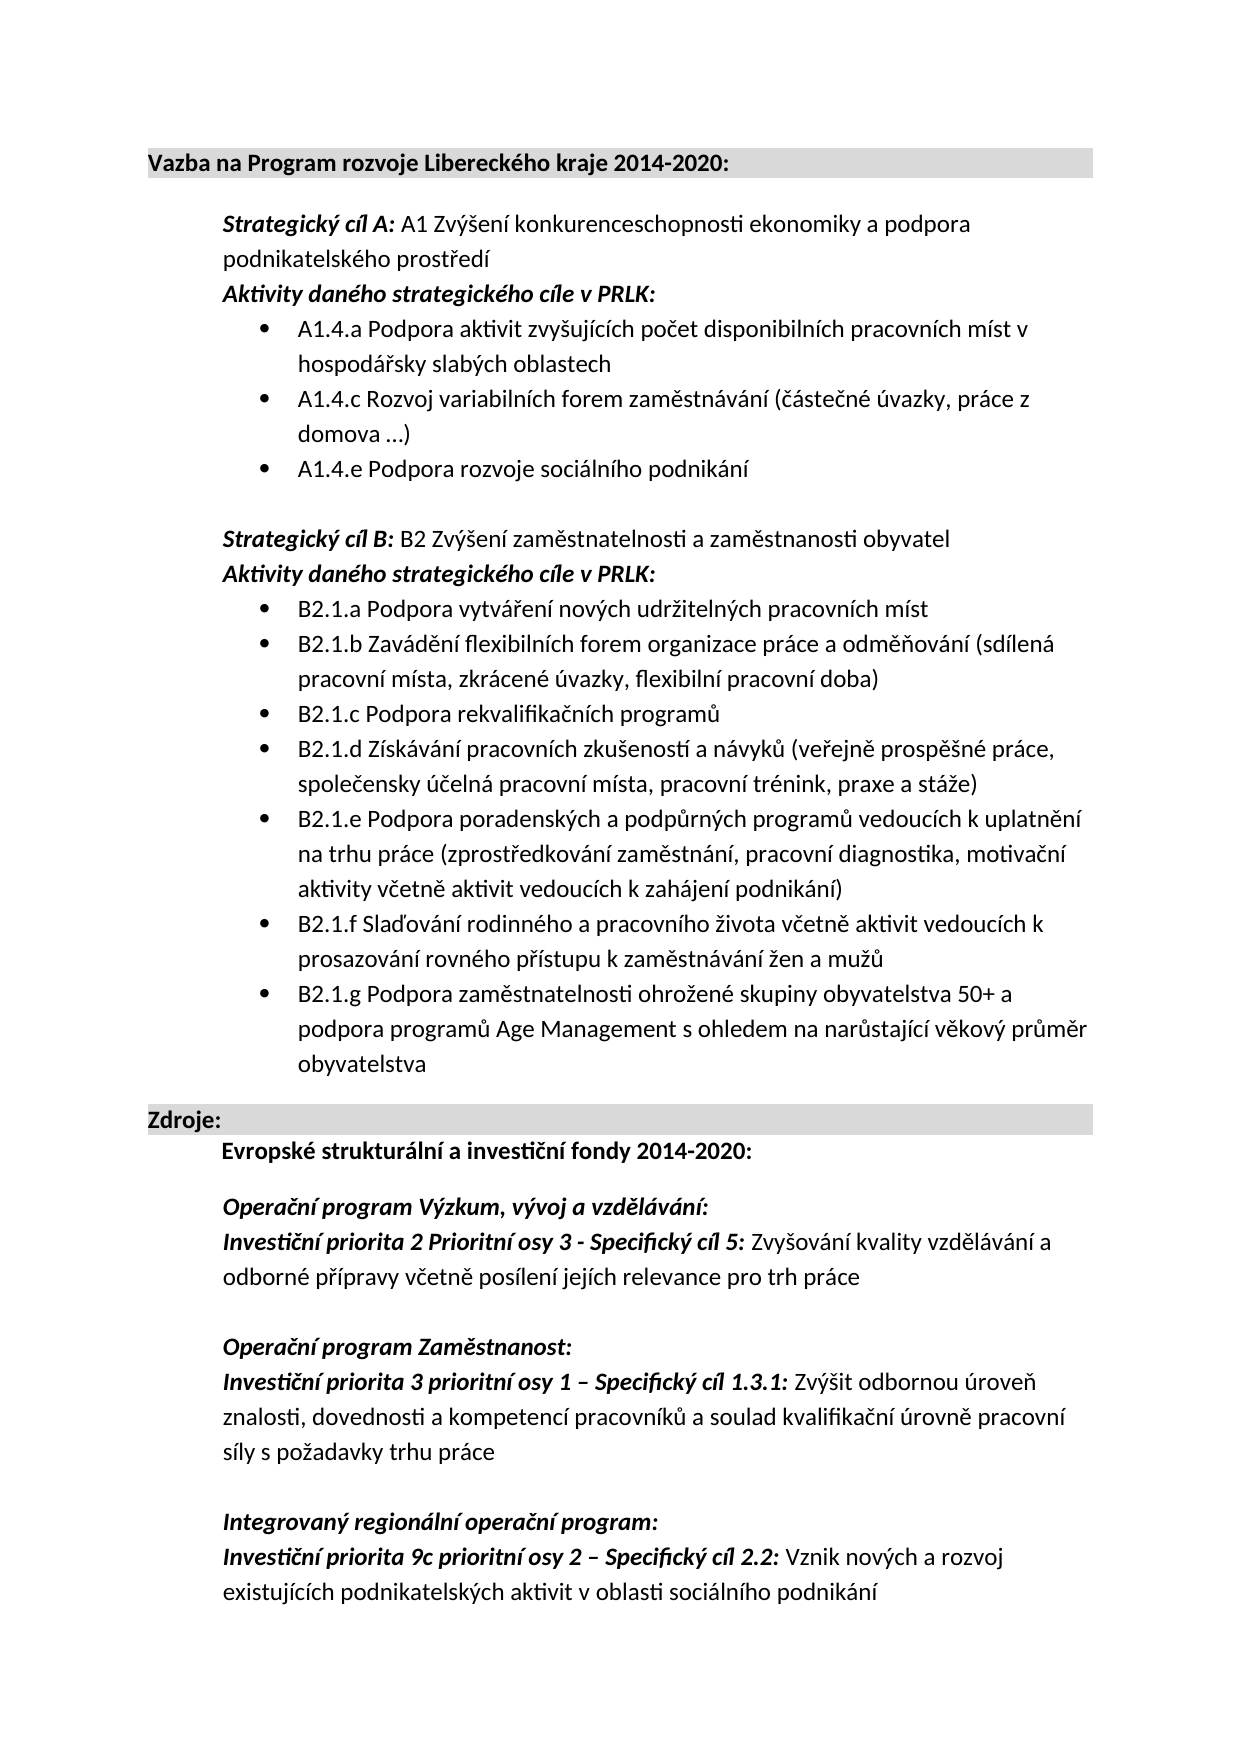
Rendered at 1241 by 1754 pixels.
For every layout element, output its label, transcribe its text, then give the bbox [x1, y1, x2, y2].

list A1.4.a Podpora aktivit zvyšujících počet disponibilních pracovních míst v hospodářsky slabých oblastech [260, 314, 1093, 379]
list Strategický cíl A: A1 Zvýšení konkurenceschopnosti ekonomiky a podpora podnikatelského prostředí [223, 209, 1093, 274]
text Evropské strukturální a investiční fondy 2014-2020: [221, 1135, 1093, 1166]
list Investiční priorita 3 prioritní osy 1 – Specifický cíl 1.3.1: Zvýšit odbornou úroveň znalosti, dovednosti a kompetencí pracovníků a soulad kvalifikační úrovně pracovní síly s požadavky trhu práce [223, 1366, 1093, 1466]
list Strategický cíl B: B2 Zvýšení zaměstnatelnosti a zaměstnanosti obyvatel [223, 524, 1093, 554]
list B2.1.b Zavádění flexibilních forem organizace práce a odměňování (sdílená pracovní místa, zkrácené úvazky, flexibilní pracovní doba) [260, 629, 1093, 694]
list A1.4.e Podpora rozvoje sociálního podnikání [260, 454, 1093, 484]
list B2.1.c Podpora rekvalifikačních programů [260, 699, 1093, 729]
list Operační program Výzkum, vývoj a vzdělávání: [223, 1191, 1093, 1221]
list A1.4.c Rozvoj variabilních forem zaměstnávání (částečné úvazky, práce z domova …) [260, 384, 1093, 449]
list B2.1.a Podpora vytváření nových udržitelných pracovních míst [260, 594, 1093, 624]
list Operační program Zaměstnanost: [223, 1331, 1093, 1361]
text Zdroje: [148, 1104, 1093, 1135]
list B2.1.e Podpora poradenských a podpůrných programů vedoucích k uplatnění na trhu práce (zprostředkování zaměstnání, pracovní diagnostika, motivační aktivity včetně aktivit vedoucích k zahájení podnikání) [260, 804, 1093, 904]
list Aktivity daného strategického cíle v PRLK: [223, 559, 1093, 589]
list B2.1.f Slaďování rodinného a pracovního života včetně aktivit vedoucích k prosazování rovného přístupu k zaměstnávání žen a mužů [260, 909, 1093, 974]
list B2.1.g Podpora zaměstnatelnosti ohrožené skupiny obyvatelstva 50+ a podpora programů Age Management s ohledem na narůstající věkový průměr obyvatelstva [260, 979, 1093, 1079]
list Investiční priorita 2 Prioritní osy 3 - Specifický cíl 5: Zvyšování kvality vzdělávání a odborné přípravy včetně posílení jejích relevance pro trh práce [223, 1226, 1093, 1291]
list Aktivity daného strategického cíle v PRLK: [223, 279, 1093, 309]
list B2.1.d Získávání pracovních zkušeností a návyků (veřejně prospěšné práce, společensky účelná pracovní místa, pracovní trénink, praxe a stáže) [260, 734, 1093, 799]
list Investiční priorita 9c prioritní osy 2 – Specifický cíl 2.2: Vznik nových a rozvoj existujících podnikatelských aktivit v oblasti sociálního podnikání [223, 1541, 1093, 1606]
list Integrovaný regionální operační program: [223, 1506, 1093, 1536]
text Vazba na Program rozvoje Libereckého kraje 2014-2020: [148, 148, 1093, 178]
